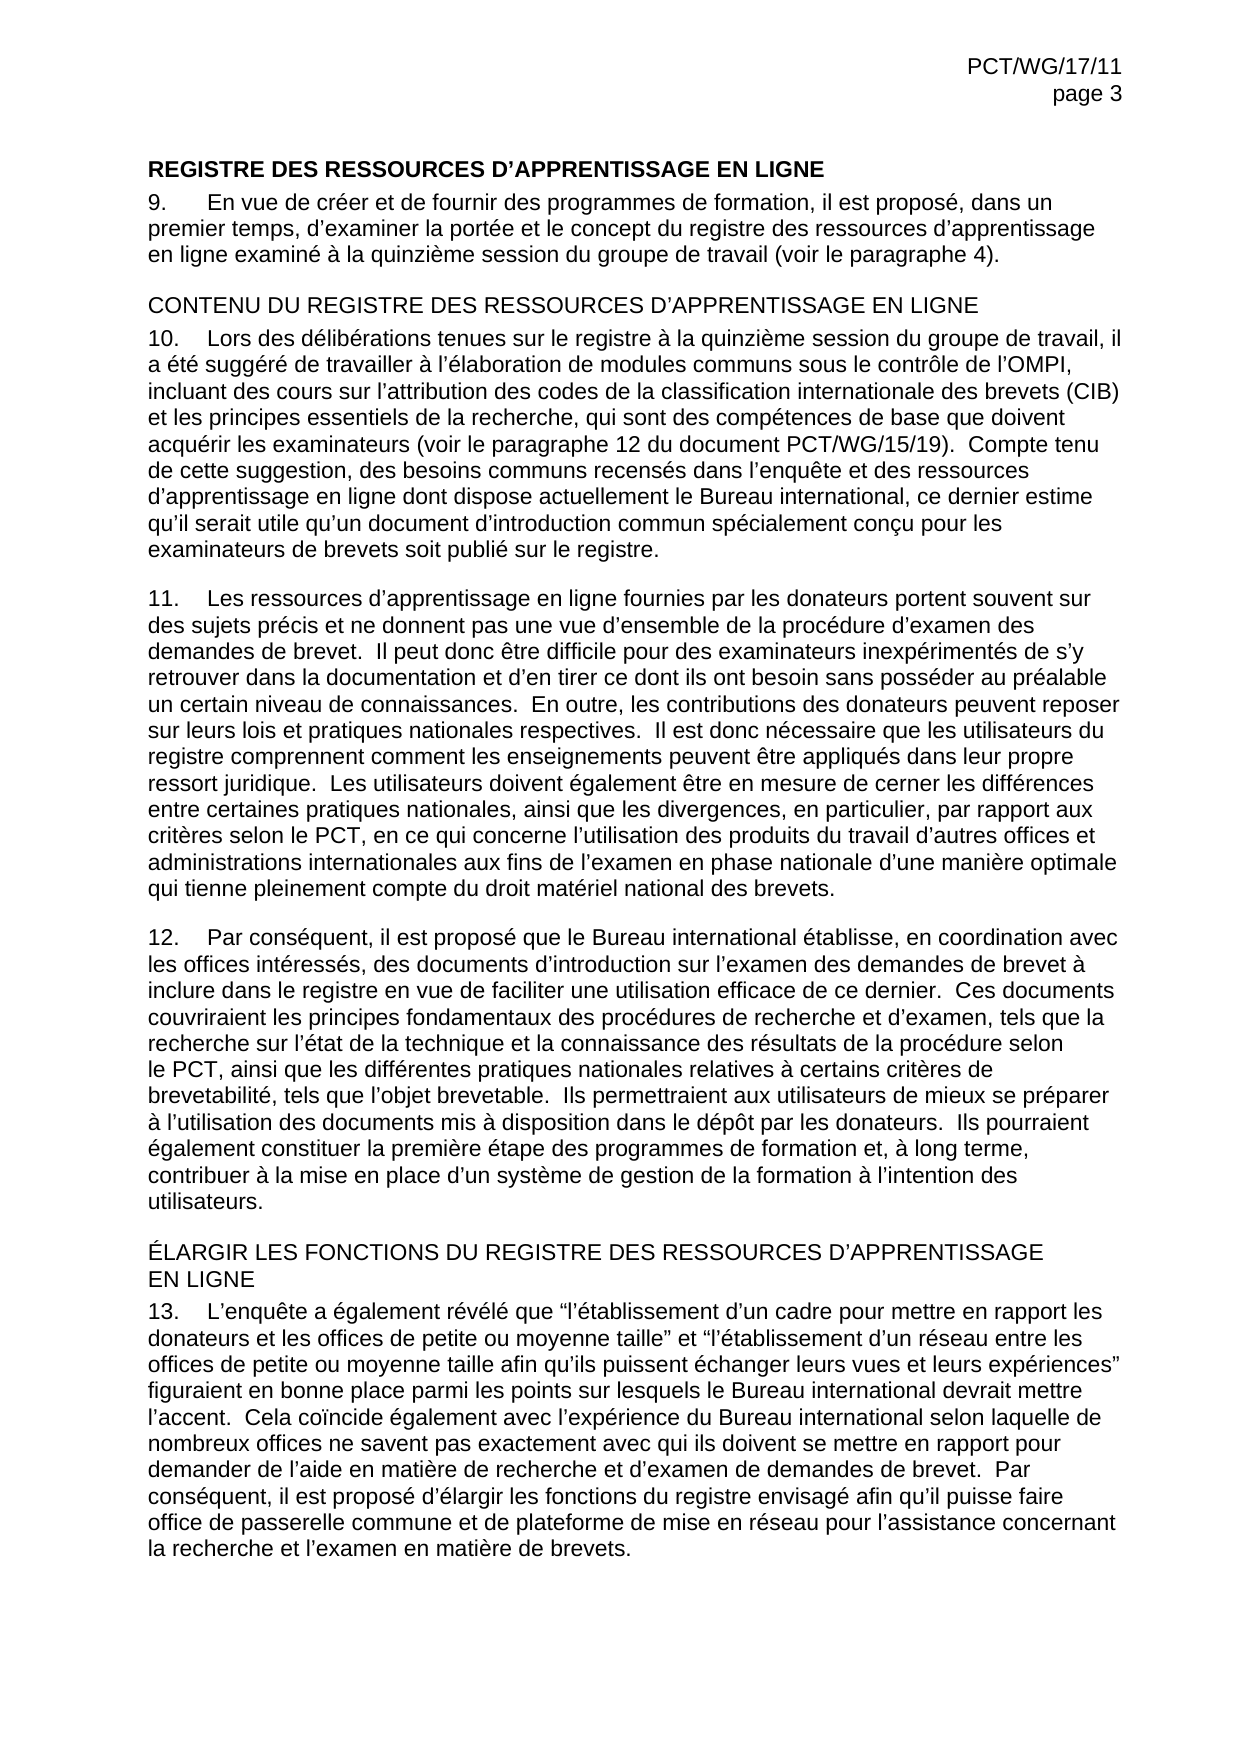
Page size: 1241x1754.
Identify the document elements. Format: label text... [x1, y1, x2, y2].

text Les ressources d’apprentissage en ligne fournies par les donateurs portent souvent sur des sujets précis et ne donnent pas une vue d’ensemble de la procédure d’examen des demandes de brevet. Il peut donc être difficile pour des examinateurs inexpérimentés de s’y retrouver dans la documentation et d’en tirer ce dont ils ont besoin sans posséder au préalable un certain niveau de connaissances. En outre, les contributions des donateurs peuvent reposer sur leurs lois et pratiques nationales respectives. Il est donc nécessaire que les utilisateurs du registre comprennent comment les enseignements peuvent être appliqués dans leur propre ressort juridique. Les utilisateurs doivent également être en mesure de cerner les différences entre certaines pratiques nationales, ainsi que les divergences, en particulier, par rapport aux critères selon le PCT, en ce qui concerne l’utilisation des produits du travail d’autres offices et administrations internationales aux fins de l’examen en phase nationale d’une manière optimale qui tienne pleinement compte du droit matériel national des brevets. [148, 585, 1122, 901]
text L’enquête a également révélé que “l’établissement d’un cadre pour mettre en rapport les donateurs et les offices de petite ou moyenne taille” et “l’établissement d’un réseau entre les offices de petite ou moyenne taille afin qu’ils puissent échanger leurs vues et leurs expériences” figuraient en bonne place parmi les points sur lesquels le Bureau international devrait mettre l’accent. Cela coïncide également avec l’expérience du Bureau international selon laquelle de nombreux offices ne savent pas exactement avec qui ils doivent se mettre en rapport pour demander de l’aide en matière de recherche et d’examen de demandes de brevet. Par conséquent, il est proposé d’élargir les fonctions du registre envisagé afin qu’il puisse faire office de passerelle commune et de plateforme de mise en réseau pour l’assistance concernant la recherche et l’examen en matière de brevets. [148, 1298, 1122, 1562]
text En vue de créer et de fournir des programmes de formation, il est proposé, dans un premier temps, d’examiner la portée et le concept du registre des ressources d’apprentissage en ligne examiné à la quinzième session du groupe de travail (voir le paragraphe 4). [148, 188, 1122, 267]
text Par conséquent, il est proposé que le Bureau international établisse, en coordination avec les offices intéressés, des documents d’introduction sur l’examen des demandes de brevet à inclure dans le registre en vue de faciliter une utilisation efficace de ce dernier. Ces documents couvriraient les principes fondamentaux des procédures de recherche et d’examen, tels que la recherche sur l’état de la technique et la connaissance des résultats de la procédure selon le PCT, ainsi que les différentes pratiques nationales relatives à certains critères de brevetabilité, tels que l’objet brevetable. Ils permettraient aux utilisateurs de mieux se préparer à l’utilisation des documents mis à disposition dans le dépôt par les donateurs. Ils pourraient également constituer la première étape des programmes de formation et, à long terme, contribuer à la mise en place d’un système de gestion de la formation à l’intention des utilisateurs. [148, 924, 1122, 1214]
subtitle Contenu du registre des ressources d’apprentissage en ligne [148, 292, 1122, 319]
text Lors des délibérations tenues sur le registre à la quinzième session du groupe de travail, il a été suggéré de travailler à l’élaboration de modules communs sous le contrôle de l’OMPI, incluant des cours sur l’attribution des codes de la classification internationale des brevets (CIB) et les principes essentiels de la recherche, qui sont des compétences de base que doivent acquérir les examinateurs (voir le paragraphe 12 du document PCT/WG/15/19). Compte tenu de cette suggestion, des besoins communs recensés dans l’enquête et des ressources d’apprentissage en ligne dont dispose actuellement le Bureau international, ce dernier estime qu’il serait utile qu’un document d’introduction commun spécialement conçu pour les examinateurs de brevets soit publié sur le registre. [148, 325, 1122, 562]
subtitle Élargir les fonctions du registre des ressources d’apprentissage en ligne [148, 1239, 1122, 1292]
subtitle Registre des ressources d’apprentissage en ligne [148, 156, 1122, 182]
